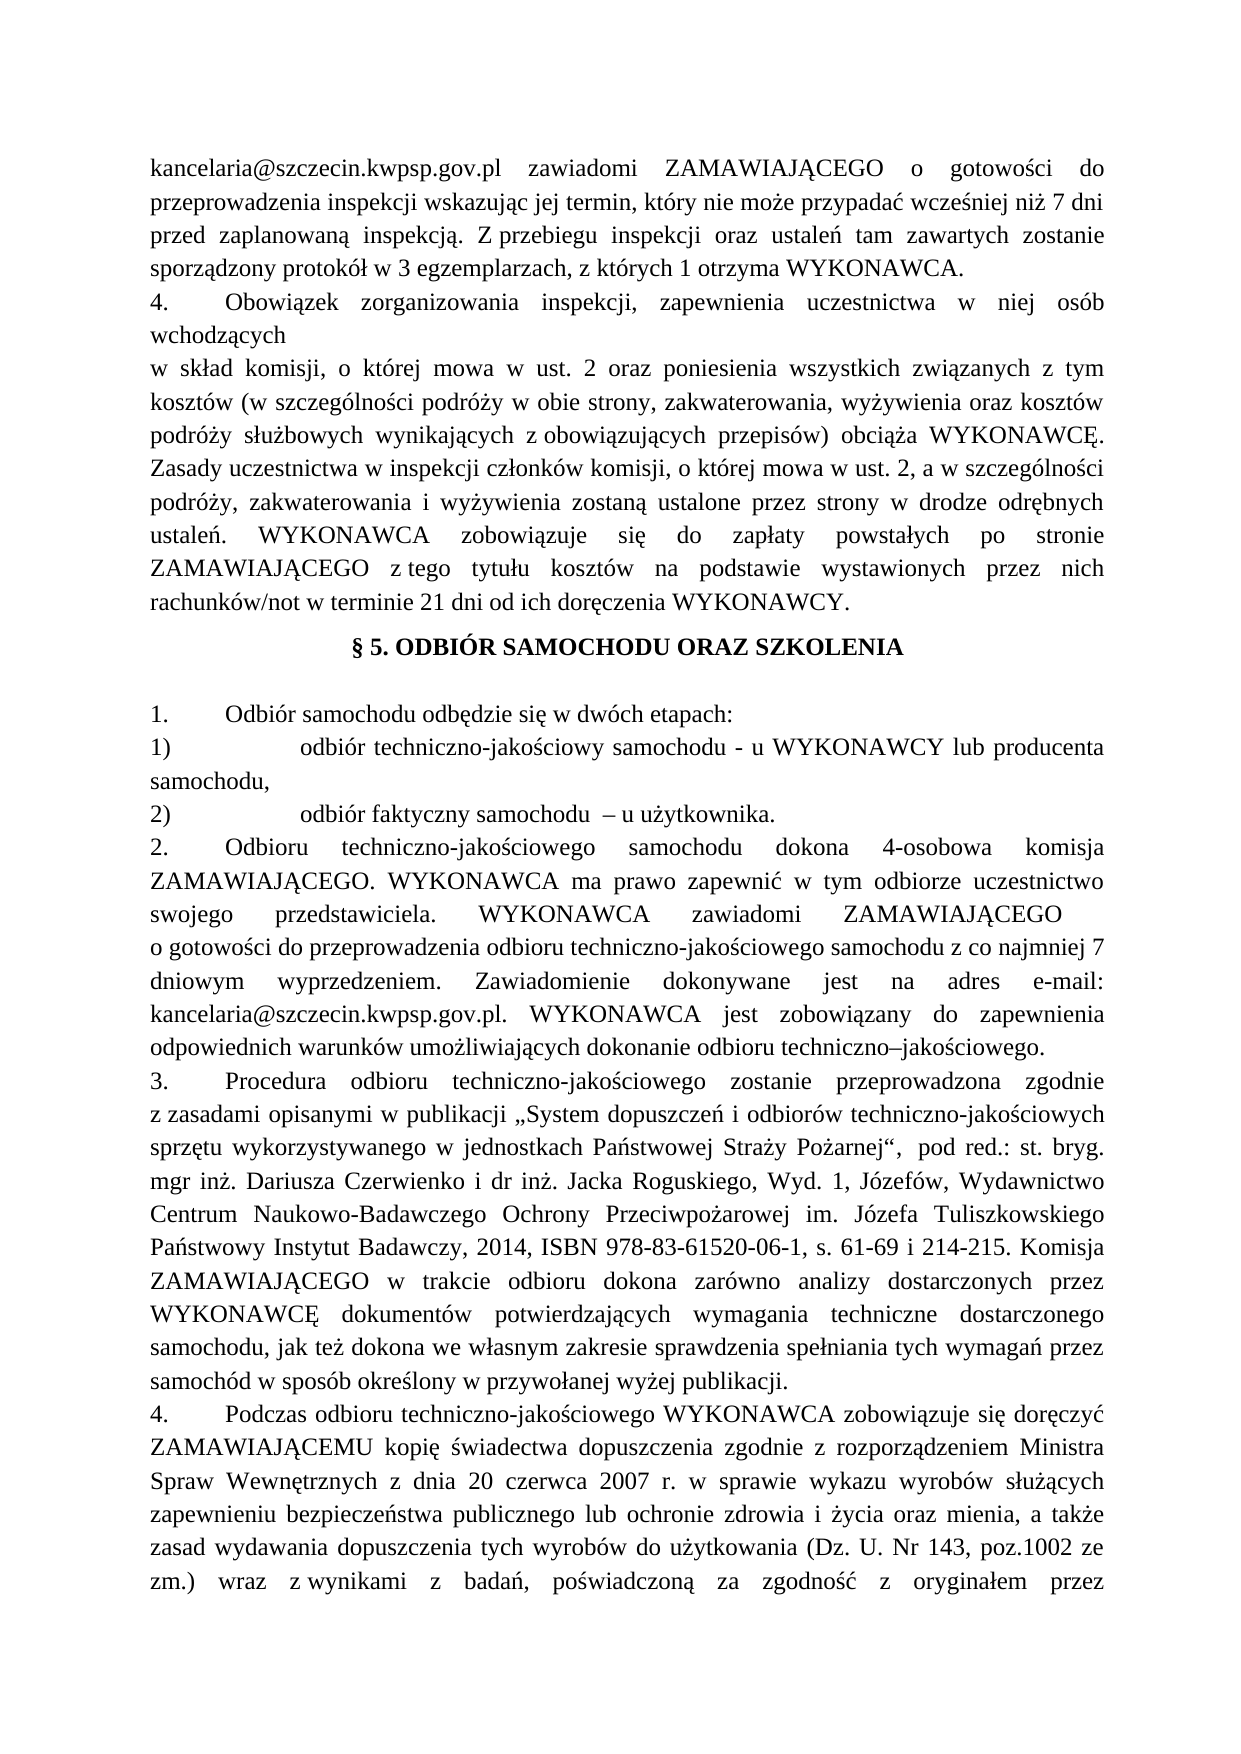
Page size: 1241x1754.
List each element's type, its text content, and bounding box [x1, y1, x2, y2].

list odbiór techniczno-jakościowy samochodu - u WYKONAWCY lub producenta samochodu, [150, 729, 1105, 796]
list Odbiór samochodu odbędzie się w dwóch etapach: [150, 696, 1105, 729]
list odbiór faktyczny samochodu – u użytkownika. [150, 796, 1105, 829]
list Obowiązek zorganizowania inspekcji, zapewnienia uczestnictwa w niej osób wchodzących w skład komisji, o której mowa w ust. 2 oraz poniesienia wszystkich związanych z tym kosztów (w szczególności podróży w obie strony, zakwaterowania, wyżywienia oraz kosztów podróży służbowych wynikających z obowiązujących przepisów) obciąża WYKONAWCĘ. Zasady uczestnictwa w inspekcji członków komisji, o której mowa w ust. 2, a w szczególności podróży, zakwaterowania i wyżywienia zostaną ustalone przez strony w drodze odrębnych ustaleń. WYKONAWCA zobowiązuje się do zapłaty powstałych po stronie ZAMAWIAJĄCEGO z tego tytułu kosztów na podstawie wystawionych przez nich rachunków/not w terminie 21 dni od ich doręczenia WYKONAWCY. [150, 283, 1105, 617]
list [150, 1396, 1105, 1596]
text § 5. ODBIÓR SAMOCHODU ORAZ SZKOLENIA [150, 629, 1105, 662]
list Odbioru techniczno-jakościowego samochodu dokona 4-osobowa komisja ZAMAWIAJĄCEGO. WYKONAWCA ma prawo zapewnić w tym odbiorze uczestnictwo swojego przedstawiciela. WYKONAWCA zawiadomi ZAMAWIAJĄCEGO o gotowości do przeprowadzenia odbioru techniczno-jakościowego samochodu z co najmniej 7 dniowym wyprzedzeniem. Zawiadomienie dokonywane jest na adres e-mail: kancelaria@szczecin.kwpsp.gov.pl. WYKONAWCA jest zobowiązany do zapewnienia odpowiednich warunków umożliwiających dokonanie odbioru techniczno–jakościowego. [150, 829, 1105, 1062]
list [150, 150, 1105, 283]
list Procedura odbioru techniczno-jakościowego zostanie przeprowadzona zgodnie z zasadami opisanymi w publikacji „System dopuszczeń i odbiorów techniczno-jakościowych sprzętu wykorzystywanego w jednostkach Państwowej Straży Pożarnej“, pod red.: st. bryg. mgr inż. Dariusza Czerwienko i dr inż. Jacka Roguskiego, Wyd. 1, Józefów, Wydawnictwo Centrum Naukowo-Badawczego Ochrony Przeciwpożarowej im. Józefa Tuliszkowskiego Państwowy Instytut Badawczy, 2014, ISBN 978-83-61520-06-1, s. 61-69 i 214-215. Komisja ZAMAWIAJĄCEGO w trakcie odbioru dokona zarówno analizy dostarczonych przez WYKONAWCĘ dokumentów potwierdzających wymagania techniczne dostarczonego samochodu, jak też dokona we własnym zakresie sprawdzenia spełniania tych wymagań przez samochód w sposób określony w przywołanej wyżej publikacji. [150, 1062, 1105, 1396]
